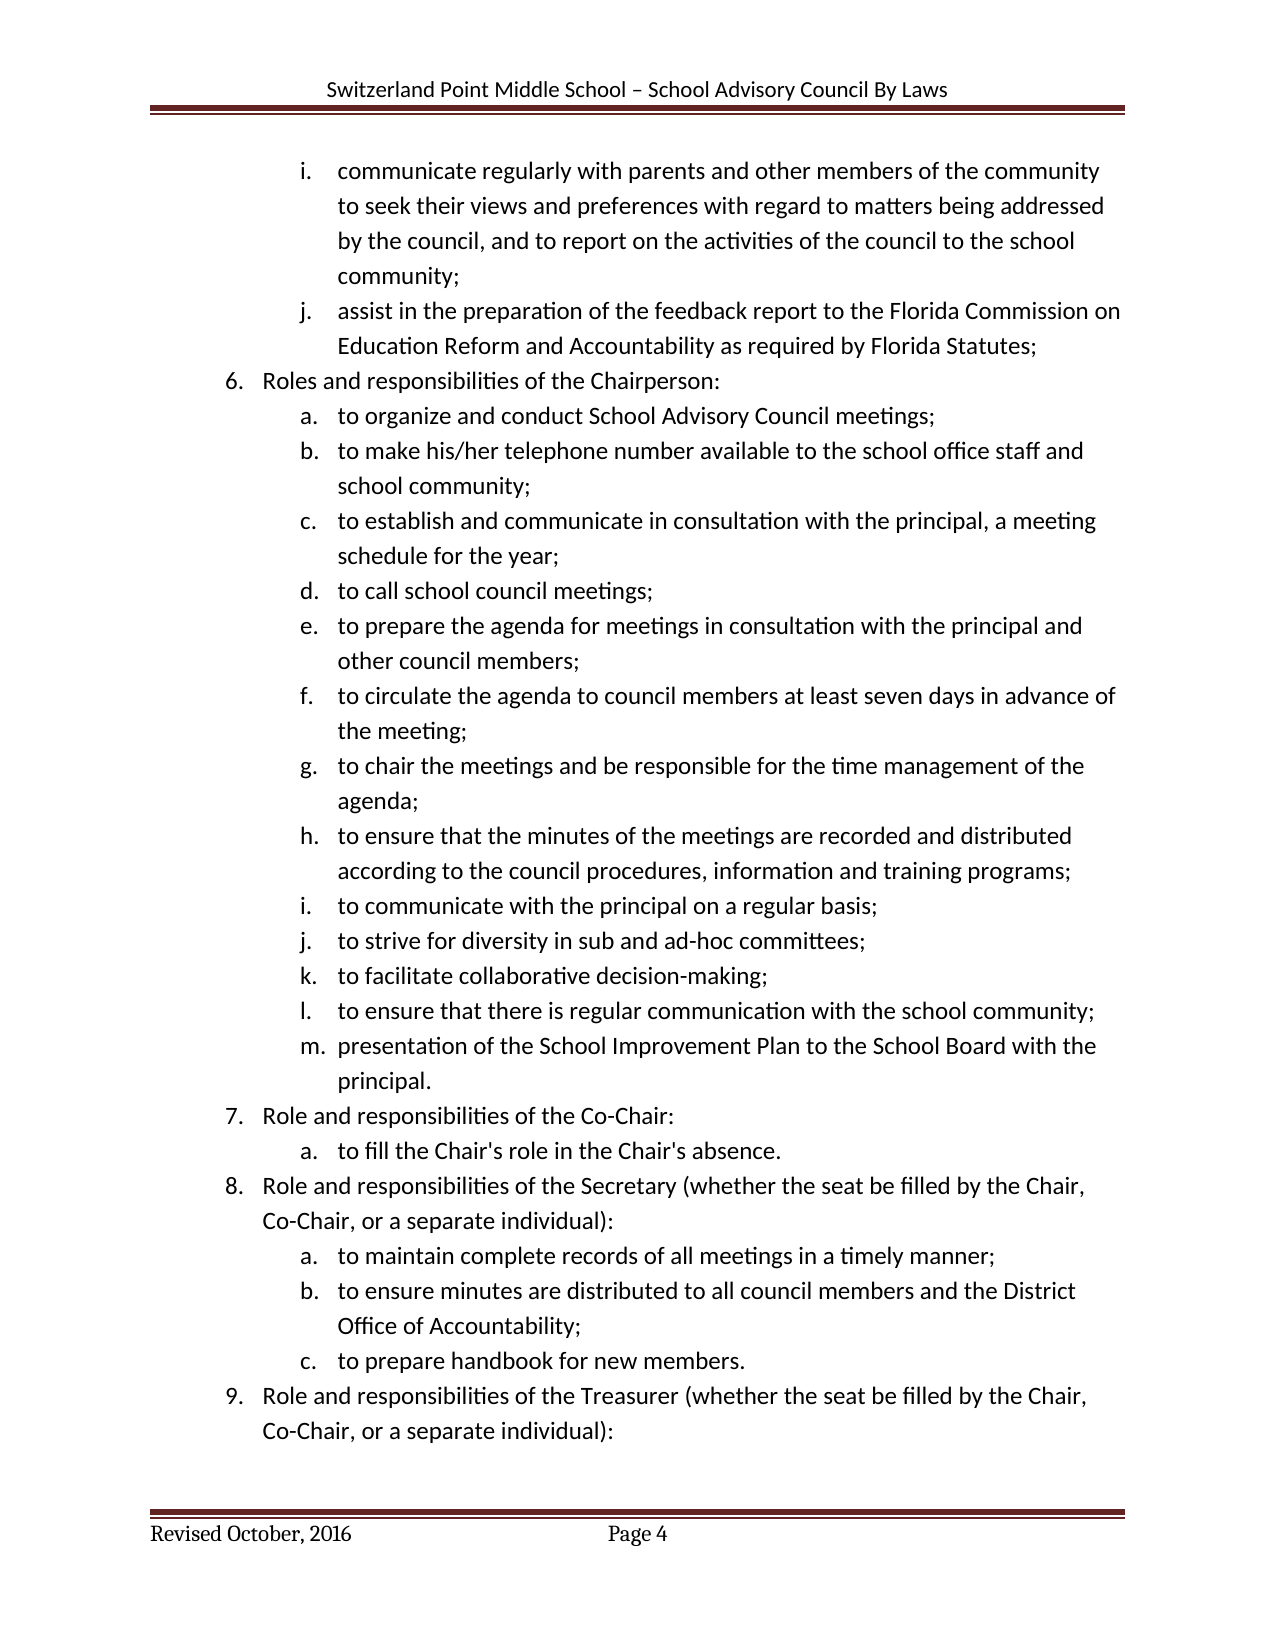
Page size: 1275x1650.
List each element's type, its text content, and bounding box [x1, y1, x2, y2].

list to fill the Chair's role in the Chair's absence. [300, 1135, 1125, 1166]
list Roles and responsibilities of the Chairperson: [225, 365, 1125, 396]
list communicate regularly with parents and other members of the community to seek their views and preferences with regard to matters being addressed by the council, and to report on the activities of the council to the school community; [300, 155, 1125, 291]
list to strive for diversity in sub and ad-hoc committees; [300, 925, 1125, 956]
list to ensure that the minutes of the meetings are recorded and distributed according to the council procedures, information and training programs; [300, 820, 1125, 886]
list to ensure minutes are distributed to all council members and the District Office of Accountability; [300, 1275, 1125, 1341]
list Role and responsibilities of the Treasurer (whether the seat be filled by the Chair, Co-Chair, or a separate individual): [225, 1380, 1125, 1446]
list Role and responsibilities of the Secretary (whether the seat be filled by the Chair, Co-Chair, or a separate individual): [225, 1170, 1125, 1236]
list to chair the meetings and be responsible for the time management of the agenda; [300, 750, 1125, 816]
list to prepare handbook for new members. [300, 1345, 1125, 1376]
list assist in the preparation of the feedback report to the Florida Commission on Education Reform and Accountability as required by Florida Statutes; [300, 295, 1125, 361]
list to make his/her telephone number available to the school office staff and school community; [300, 435, 1125, 501]
list to establish and communicate in consultation with the principal, a meeting schedule for the year; [300, 505, 1125, 571]
list to circulate the agenda to council members at least seven days in advance of the meeting; [300, 680, 1125, 746]
list to organize and conduct School Advisory Council meetings; [300, 400, 1125, 431]
list to communicate with the principal on a regular basis; [300, 890, 1125, 921]
list to ensure that there is regular communication with the school community; [300, 995, 1125, 1026]
list to facilitate collaborative decision-making; [300, 960, 1125, 991]
list Role and responsibilities of the Co-Chair: [225, 1100, 1125, 1131]
list presentation of the School Improvement Plan to the School Board with the principal. [300, 1030, 1125, 1096]
list to prepare the agenda for meetings in consultation with the principal and other council members; [300, 610, 1125, 676]
list to call school council meetings; [300, 575, 1125, 606]
list to maintain complete records of all meetings in a timely manner; [300, 1240, 1125, 1271]
